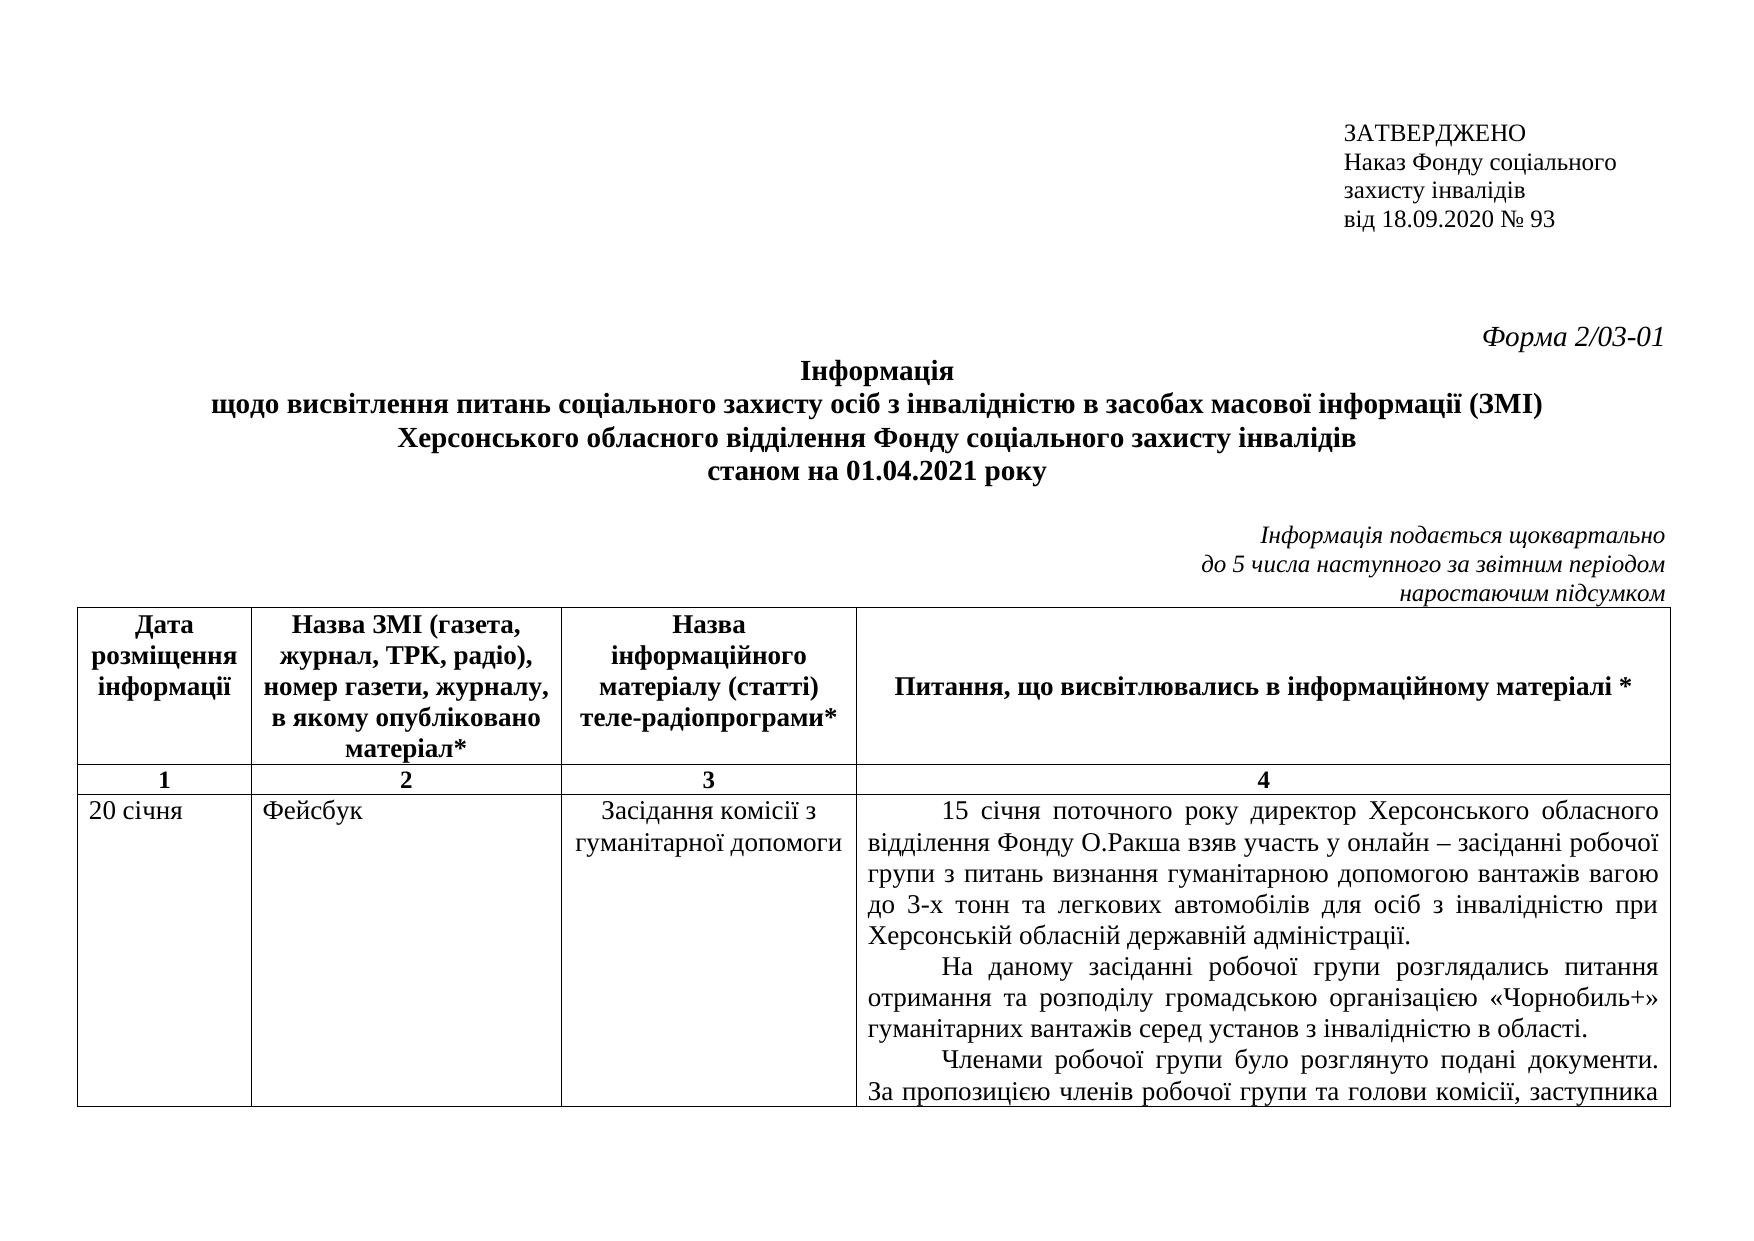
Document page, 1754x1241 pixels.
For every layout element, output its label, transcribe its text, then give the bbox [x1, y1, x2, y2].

text від 18.09.2020 № 93 [1344, 204, 1668, 233]
text до 5 числа наступного за звітним періодом [89, 549, 1665, 578]
table_header Питання, що висвітлювались в інформаційному матеріалі * [857, 608, 1670, 764]
table_header Дата розміщення інформації [78, 608, 251, 764]
text наростаючим підсумком [89, 578, 1665, 607]
table_header Назва ЗМІ (газета, журнал, ТРК, радіо), номер газети, журналу, в якому опубліковано матеріал* [252, 608, 561, 764]
table_cell 4 [857, 765, 1670, 793]
table_cell 20 січня [78, 795, 251, 1106]
table_cell 2 [252, 765, 561, 793]
text Наказ Фонду соціального [1344, 147, 1668, 176]
table_cell 1 [78, 765, 251, 793]
text Херсонського обласного відділення Фонду соціального захисту інвалідів [89, 420, 1665, 453]
text щодо висвітлення питань соціального захисту осіб з інвалідністю в засобах масової інформації (ЗМІ) [89, 386, 1665, 420]
table_header Назва інформаційного матеріалу (статті) теле-радіопрограми* [562, 608, 856, 764]
text Інформація [89, 353, 1665, 386]
text Форма 2/03-01 [89, 319, 1665, 353]
text Інформація подається щоквартально [89, 521, 1665, 549]
text захисту інвалідів [1344, 176, 1668, 204]
table_cell Фейсбук [252, 795, 561, 1106]
text станом на 01.04.2021 року [89, 453, 1665, 487]
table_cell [562, 795, 856, 1106]
table_cell 3 [562, 765, 856, 793]
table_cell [857, 795, 1670, 1106]
text ЗАТВЕРДЖЕНО [1344, 118, 1668, 147]
